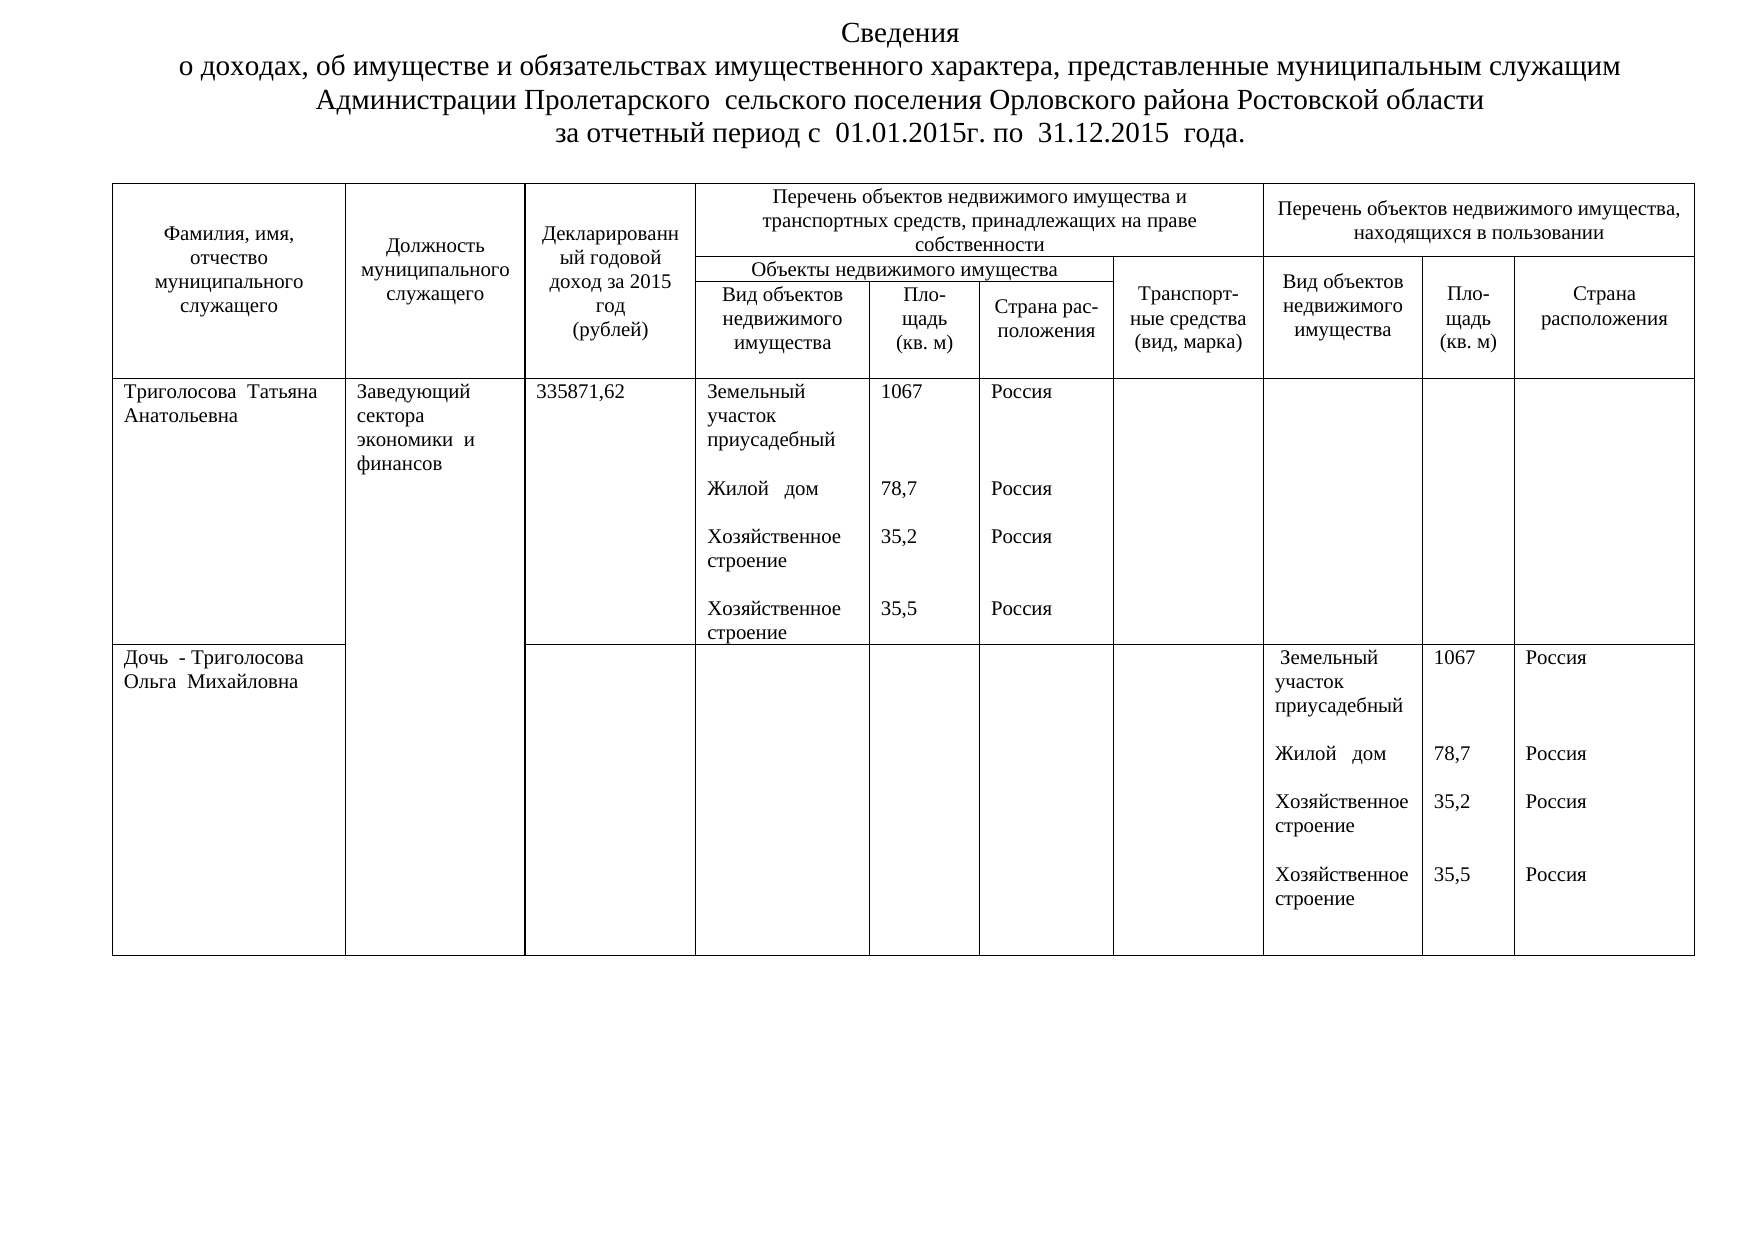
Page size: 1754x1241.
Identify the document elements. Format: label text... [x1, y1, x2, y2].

table_cell 335871,62 [526, 379, 695, 644]
table_cell Вид объектов недвижимого имущества [696, 282, 869, 378]
table_header Должность муниципального служащего [346, 184, 524, 378]
table_cell Страна рас-положения [980, 282, 1113, 378]
table_cell Объекты недвижимого имущества [696, 257, 1113, 281]
table_header Фамилия, имя, отчество муниципального служащего [113, 184, 345, 378]
table_cell Россия Россия Россия Россия [980, 379, 1113, 644]
table_cell Транспорт-ные средства (вид, марка) [1114, 257, 1263, 378]
table_cell [1264, 379, 1422, 644]
table_cell Вид объектов недвижимого имущества [1264, 257, 1422, 378]
text о доходах, об имуществе и обязательствах имущественного характера, представленные муниципальным служащим Администрации Пролетарского сельского поселения Орловского района Ростовской области [94, 48, 1706, 115]
table_cell [1114, 379, 1263, 644]
table_header Декларированный годовой доход за 2015 год (рублей) [526, 184, 695, 378]
table_header Перечень объектов недвижимого имущества, находящихся в пользовании [1264, 184, 1694, 256]
table_cell [696, 645, 869, 955]
table_cell [870, 645, 979, 955]
table_cell Земельный участок приусадебный Жилой дом Хозяйственное строение Хозяйственное строение [1264, 645, 1422, 955]
table_cell Россия Россия Россия Россия [1515, 645, 1694, 955]
table_cell Страна расположения [1515, 257, 1694, 378]
table_cell Пло-щадь (кв. м) [870, 282, 979, 378]
table_cell Дочь - Триголосова Ольга Михайловна [113, 645, 345, 955]
table_cell [1423, 379, 1514, 644]
table_cell [1515, 379, 1694, 644]
table_cell 1067 78,7 35,2 35,5 [1423, 645, 1514, 955]
text за отчетный период с 01.01.2015г. по 31.12.2015 года. [94, 115, 1706, 149]
text Сведения [94, 15, 1706, 48]
table_cell Пло-щадь (кв. м) [1423, 257, 1514, 378]
table_cell Триголосова Татьяна Анатольевна [113, 379, 345, 644]
table_cell [980, 645, 1113, 955]
table_cell 1067 78,7 35,2 35,5 [870, 379, 979, 644]
table_cell [526, 645, 695, 955]
table_cell Заведующий сектора экономики и финансов [346, 379, 524, 955]
table_cell [1114, 645, 1263, 955]
table_cell Земельный участок приусадебный Жилой дом Хозяйственное строение Хозяйственное строение [696, 379, 869, 644]
table_header Перечень объектов недвижимого имущества и транспортных средств, принадлежащих на праве собственности [696, 184, 1263, 256]
